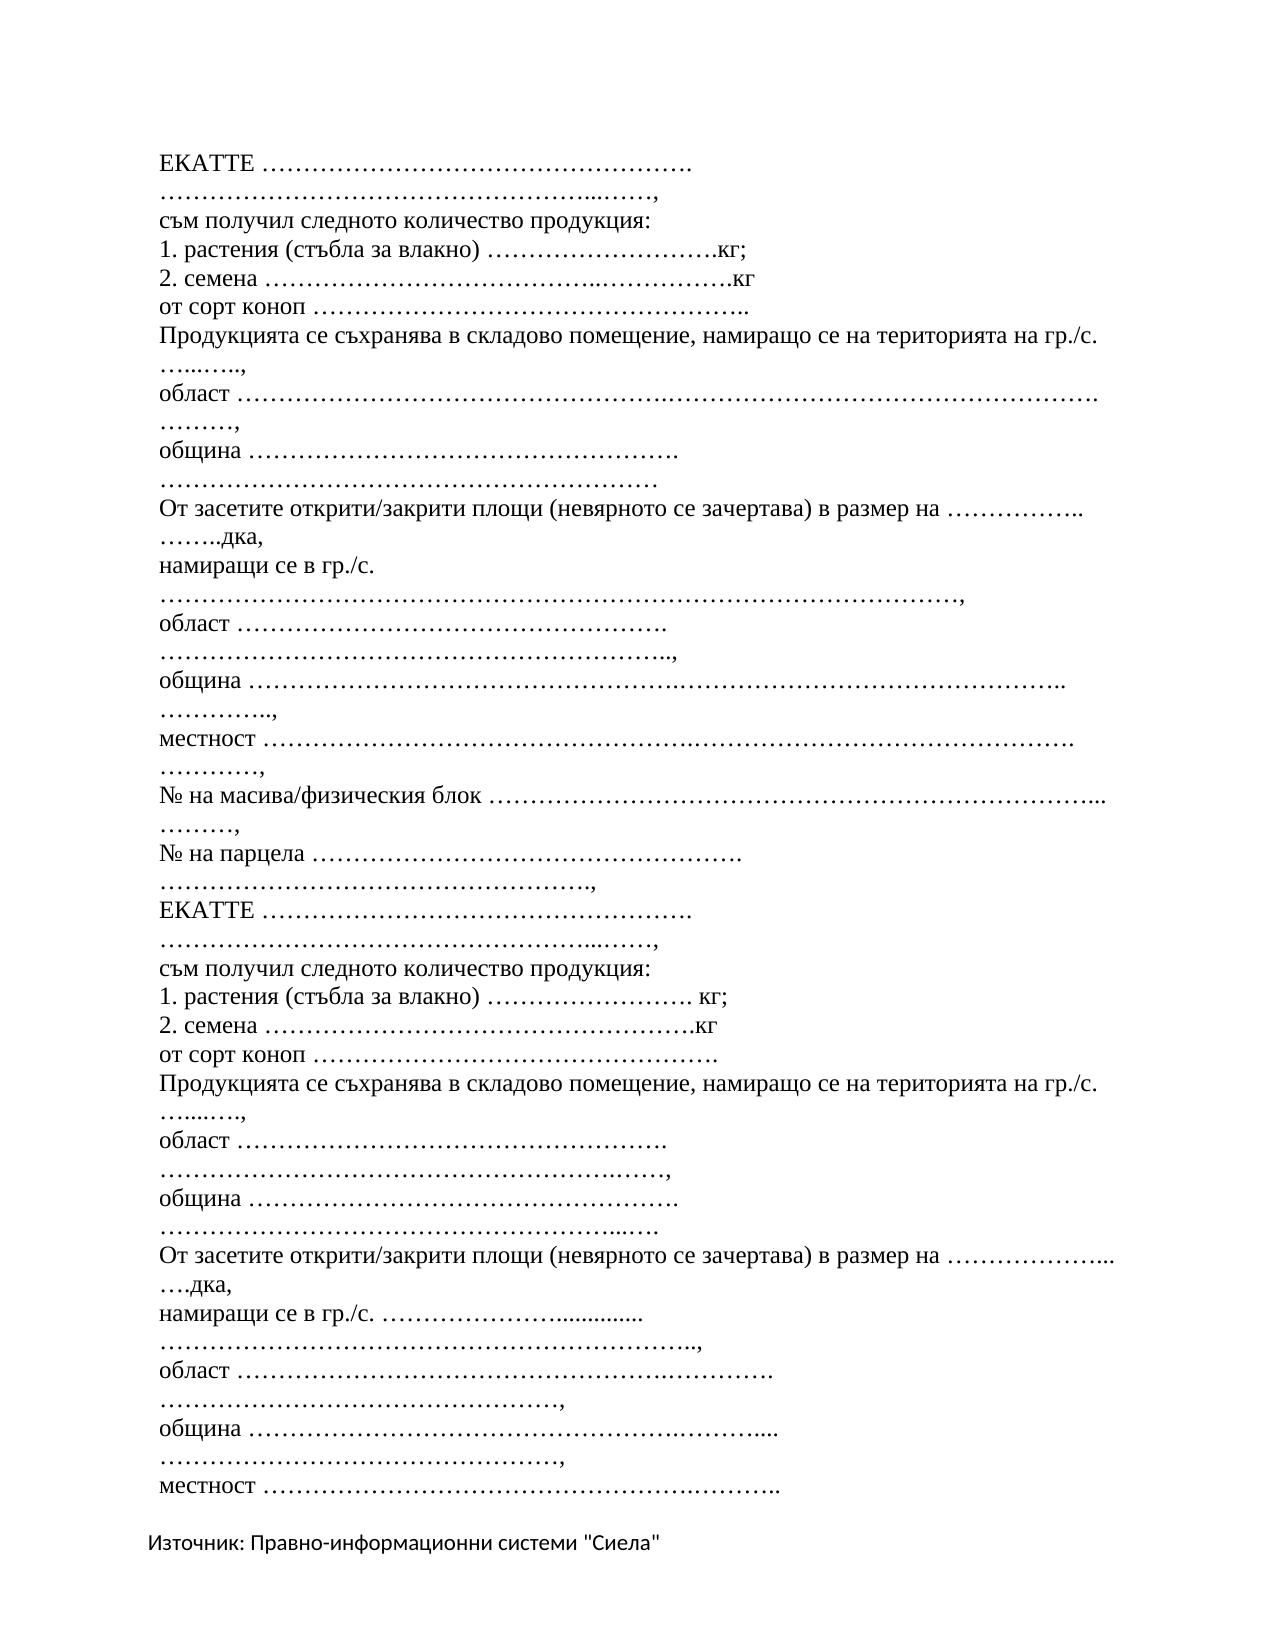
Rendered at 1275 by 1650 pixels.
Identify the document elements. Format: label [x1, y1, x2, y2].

table_header [148, 148, 1127, 1499]
